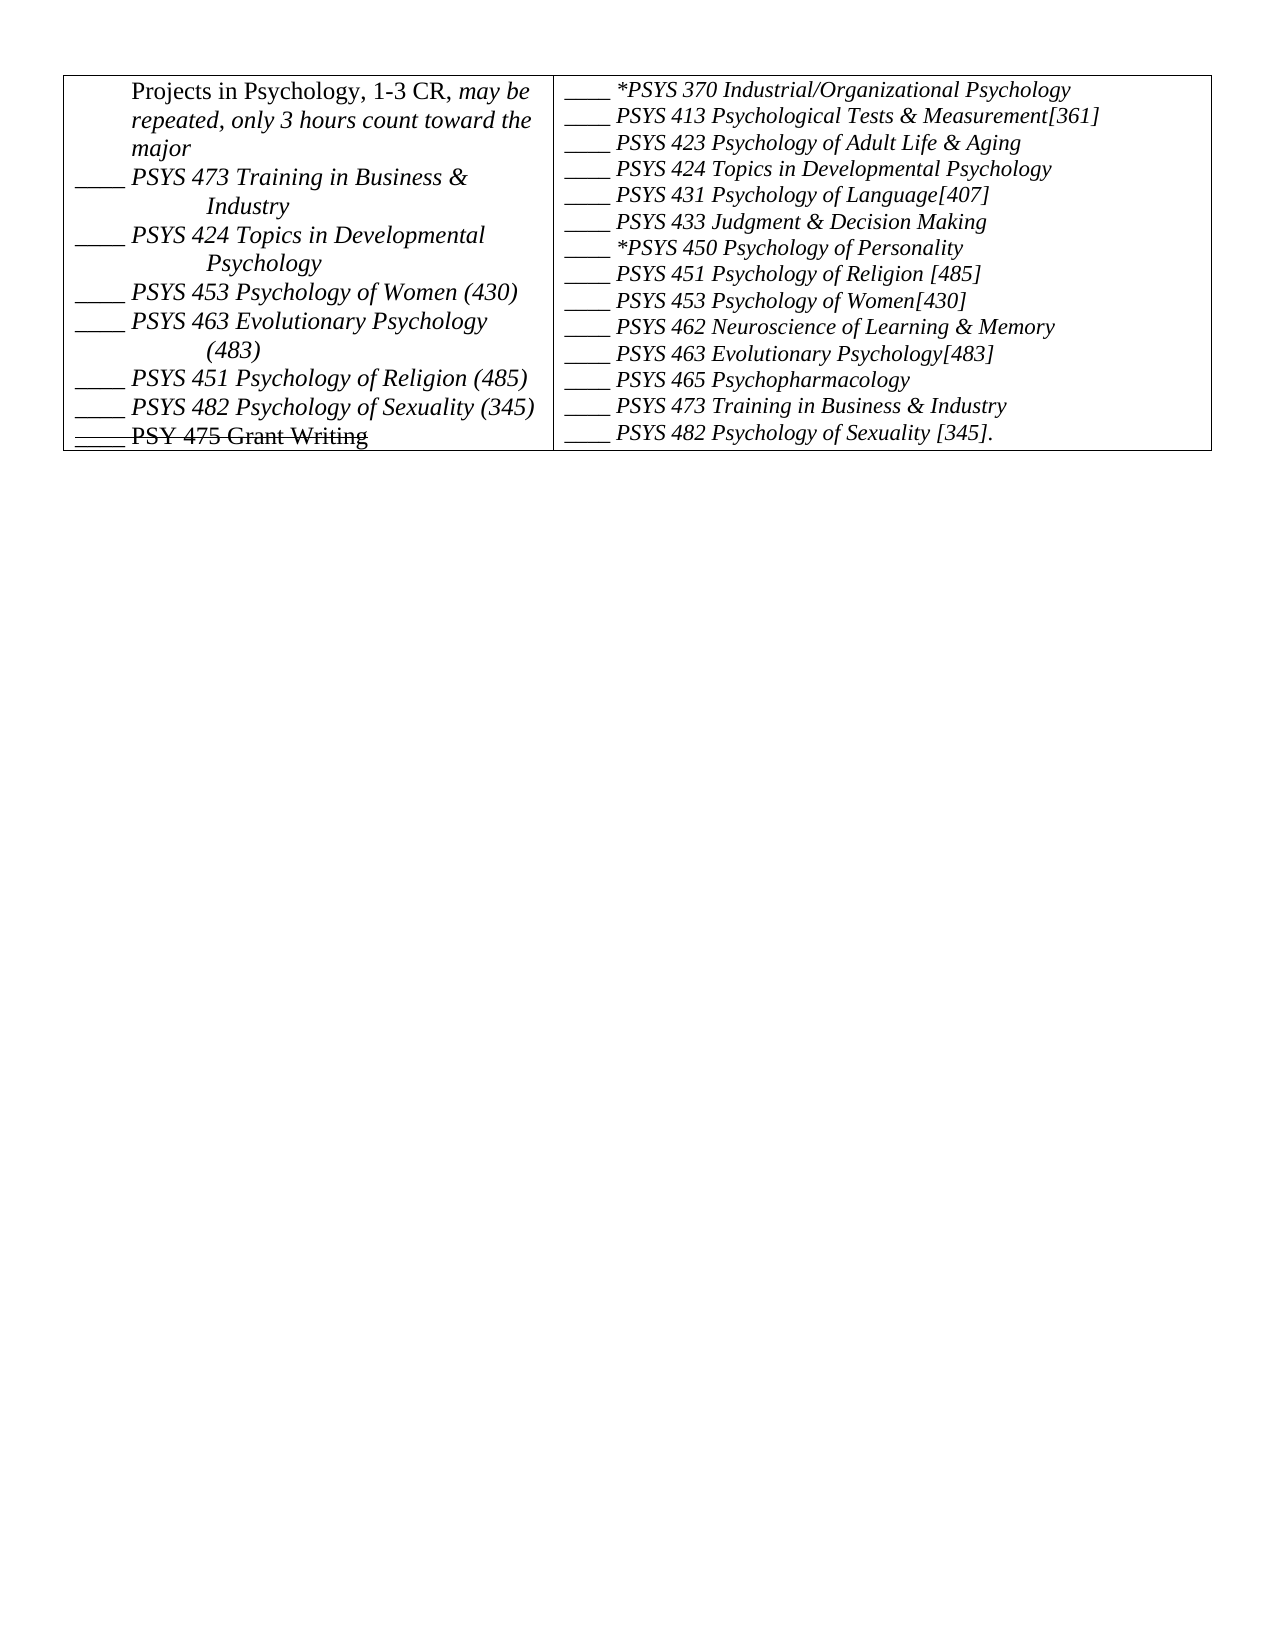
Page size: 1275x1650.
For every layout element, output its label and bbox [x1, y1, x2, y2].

table_cell [554, 76, 1211, 450]
table_cell [64, 76, 553, 450]
